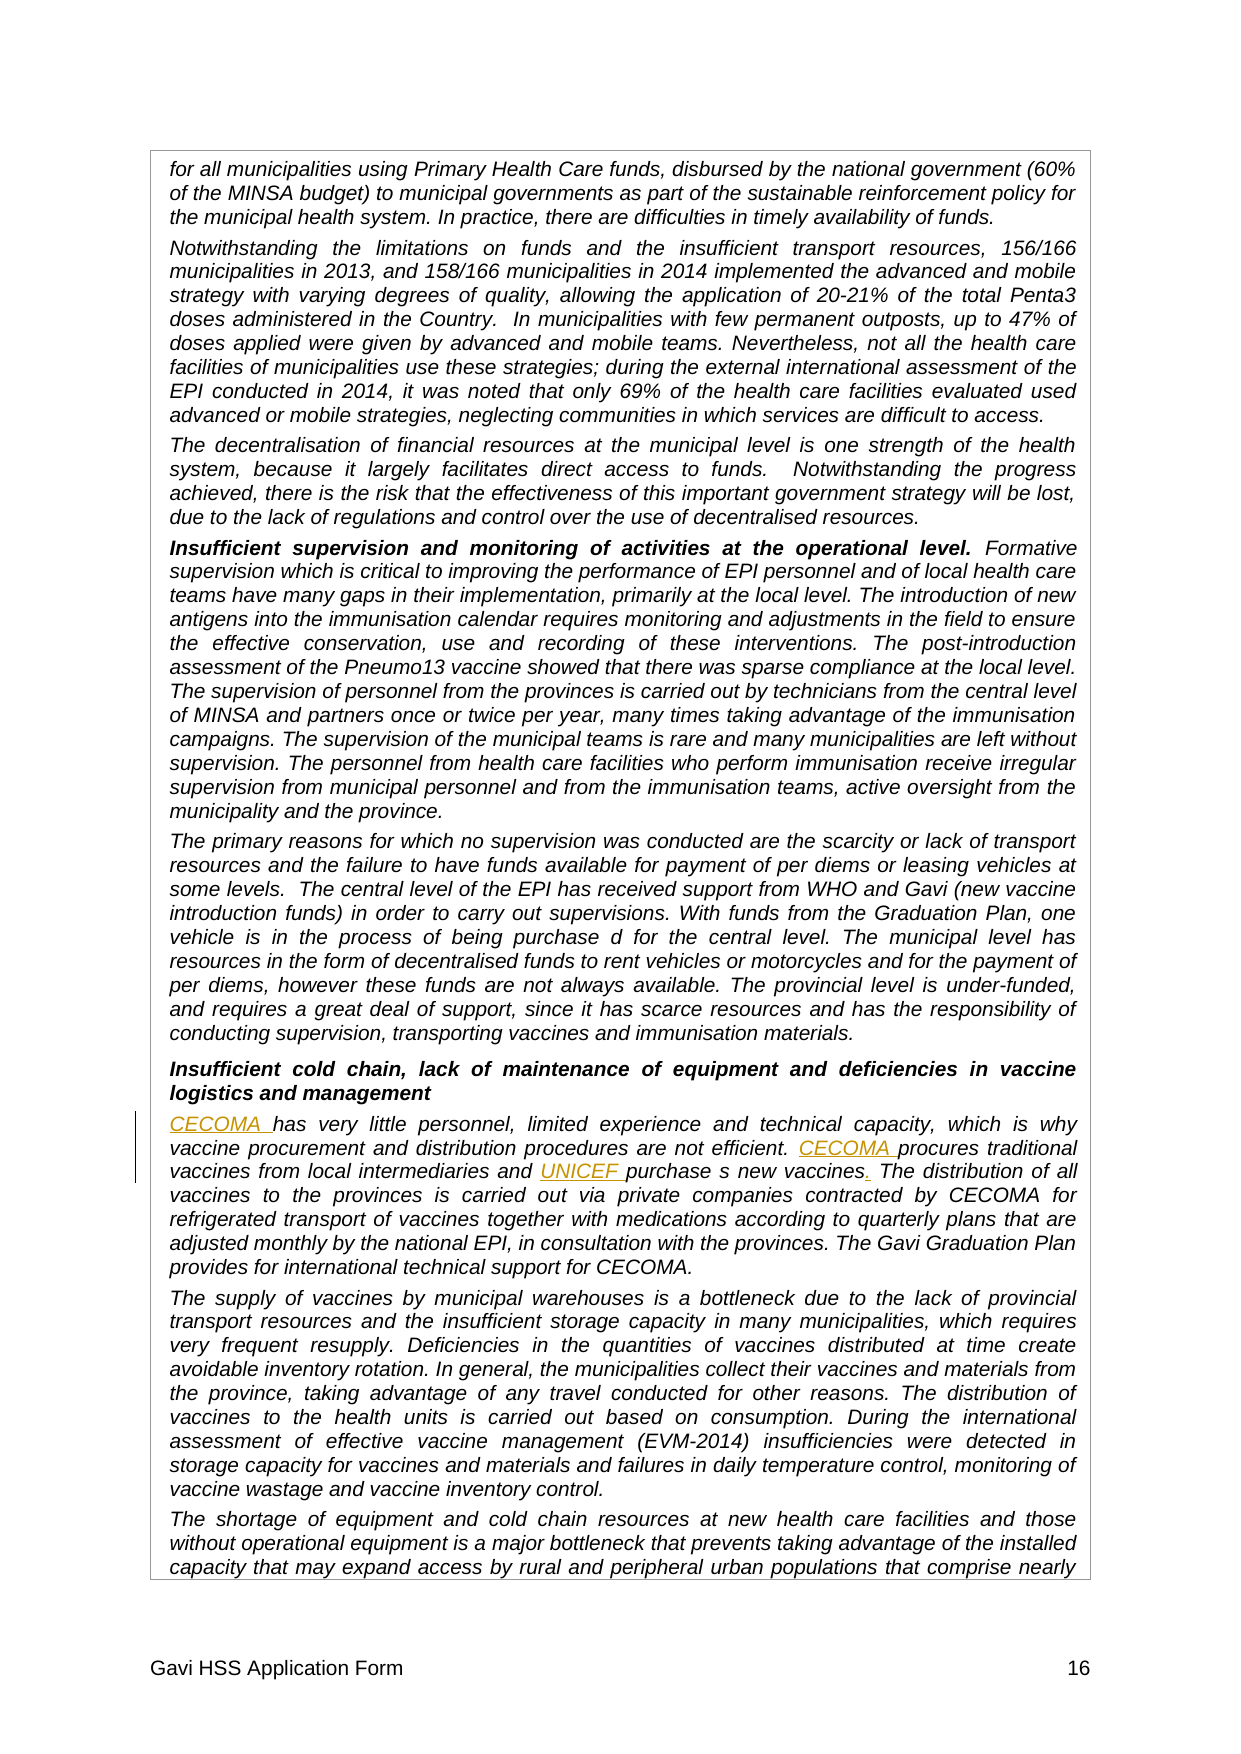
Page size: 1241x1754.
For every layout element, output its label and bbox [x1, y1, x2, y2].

table_cell [151, 151, 1090, 1579]
